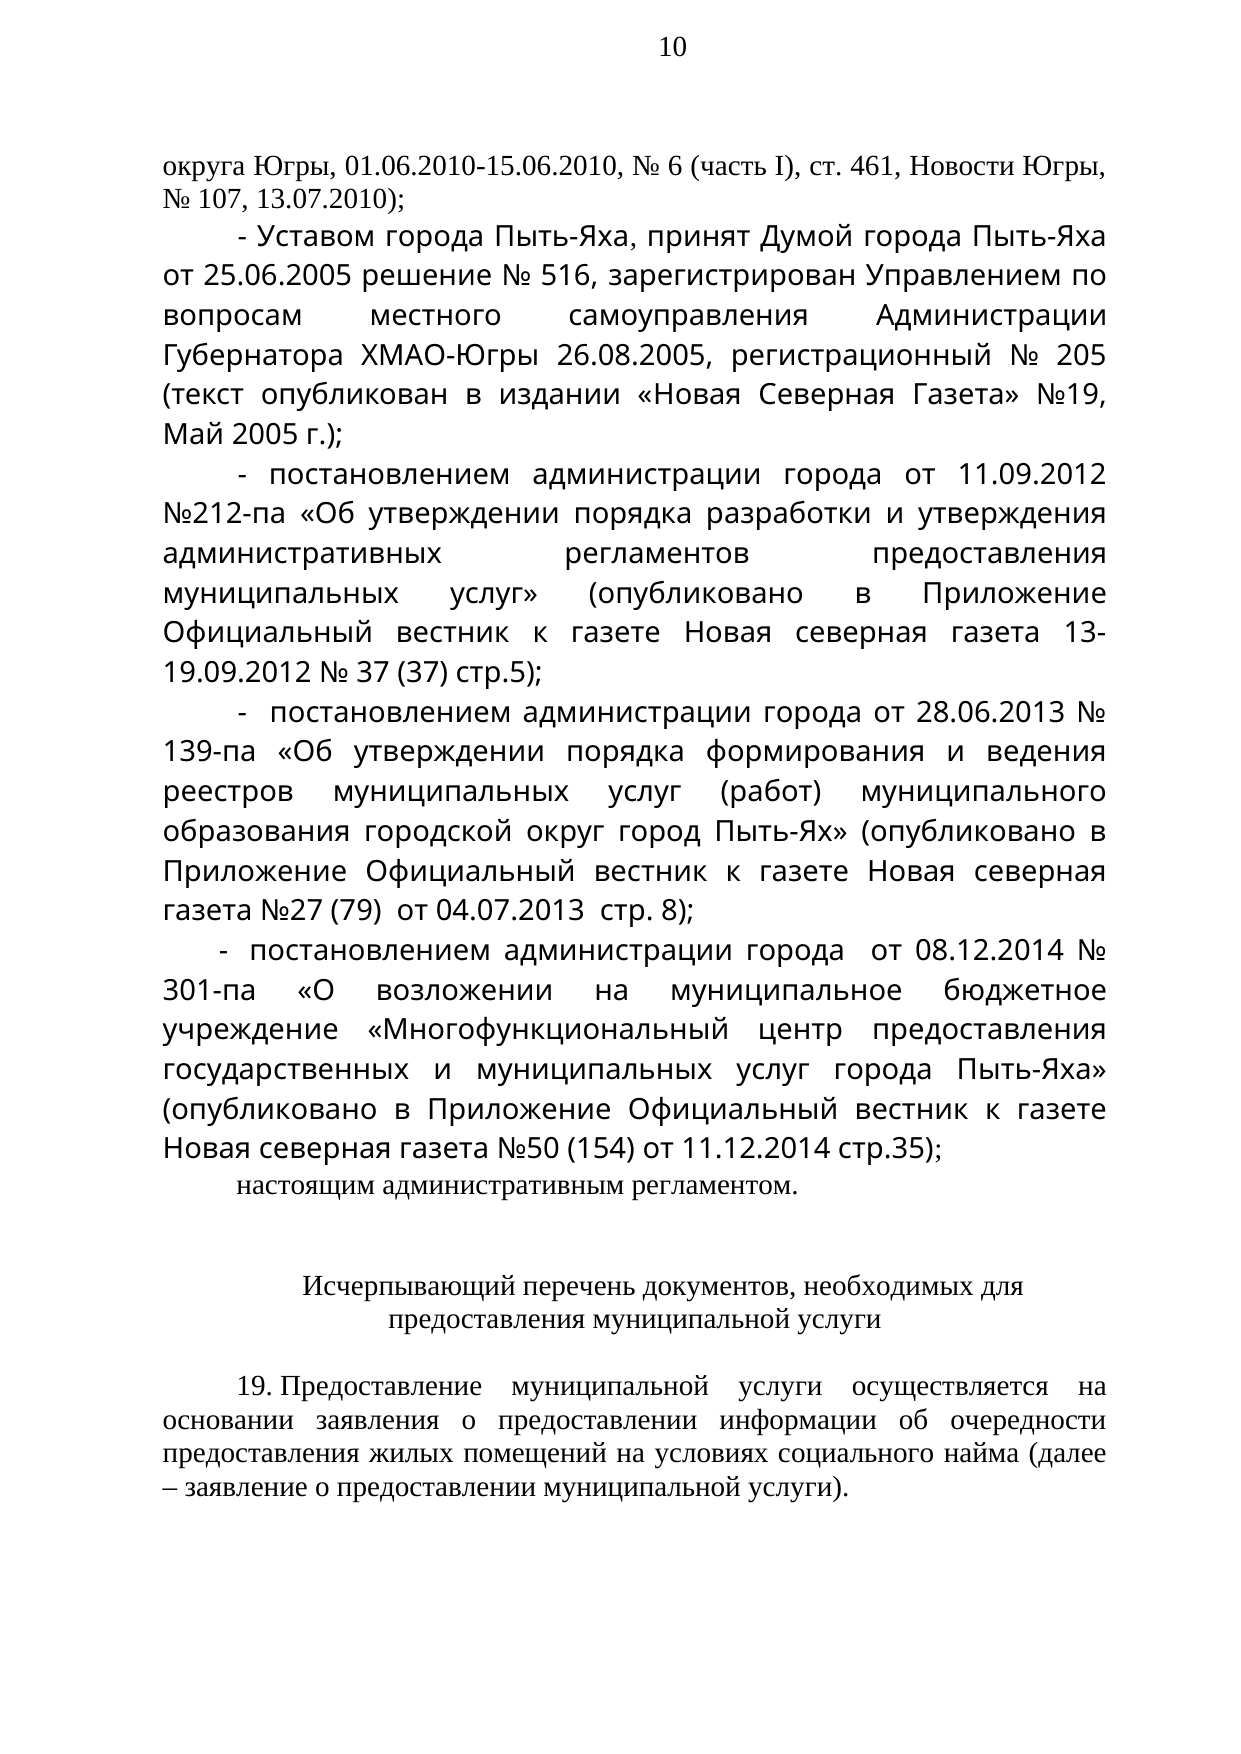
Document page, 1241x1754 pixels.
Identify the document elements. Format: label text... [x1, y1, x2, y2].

text - постановлением администрации города от 08.12.2014 № 301-па «О возложении на муниципальное бюджетное учреждение «Многофункциональный центр предоставления государственных и муниципальных услуг города Пыть-Яха» (опубликовано в Приложение Официальный вестник к газете Новая северная газета №50 (154) от 11.12.2014 стр.35); [162, 929, 1107, 1167]
text 19. Предоставление муниципальной услуги осуществляется на основании заявления о предоставлении информации об очередности предоставления жилых помещений на условиях социального найма (далее – заявление о предоставлении муниципальной услуги). [162, 1368, 1107, 1503]
text Исчерпывающий перечень документов, необходимых для предоставления муниципальной услуги [162, 1268, 1107, 1335]
text - постановлением администрации города от 11.09.2012 №212-па «Об утверждении порядка разработки и утверждения административных регламентов предоставления муниципальных услуг» (опубликовано в Приложение Официальный вестник к газете Новая северная газета 13-19.09.2012 № 37 (37) стр.5); [162, 453, 1107, 691]
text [162, 148, 1107, 215]
text настоящим административным регламентом. [162, 1167, 1107, 1201]
text - постановлением администрации города от 28.06.2013 № 139-па «Об утверждении порядка формирования и ведения реестров муниципальных услуг (работ) муниципального образования городской округ город Пыть-Ях» (опубликовано в Приложение Официальный вестник к газете Новая северная газета №27 (79) от 04.07.2013 стр. 8); [162, 691, 1107, 929]
text - Уставом города Пыть-Яха, принят Думой города Пыть-Яха от 25.06.2005 решение № 516, зарегистрирован Управлением по вопросам местного самоуправления Администрации Губернатора ХМАО-Югры 26.08.2005, регистрационный № 205 (текст опубликован в издании «Новая Северная Газета» №19, Май 2005 г.); [162, 215, 1107, 453]
